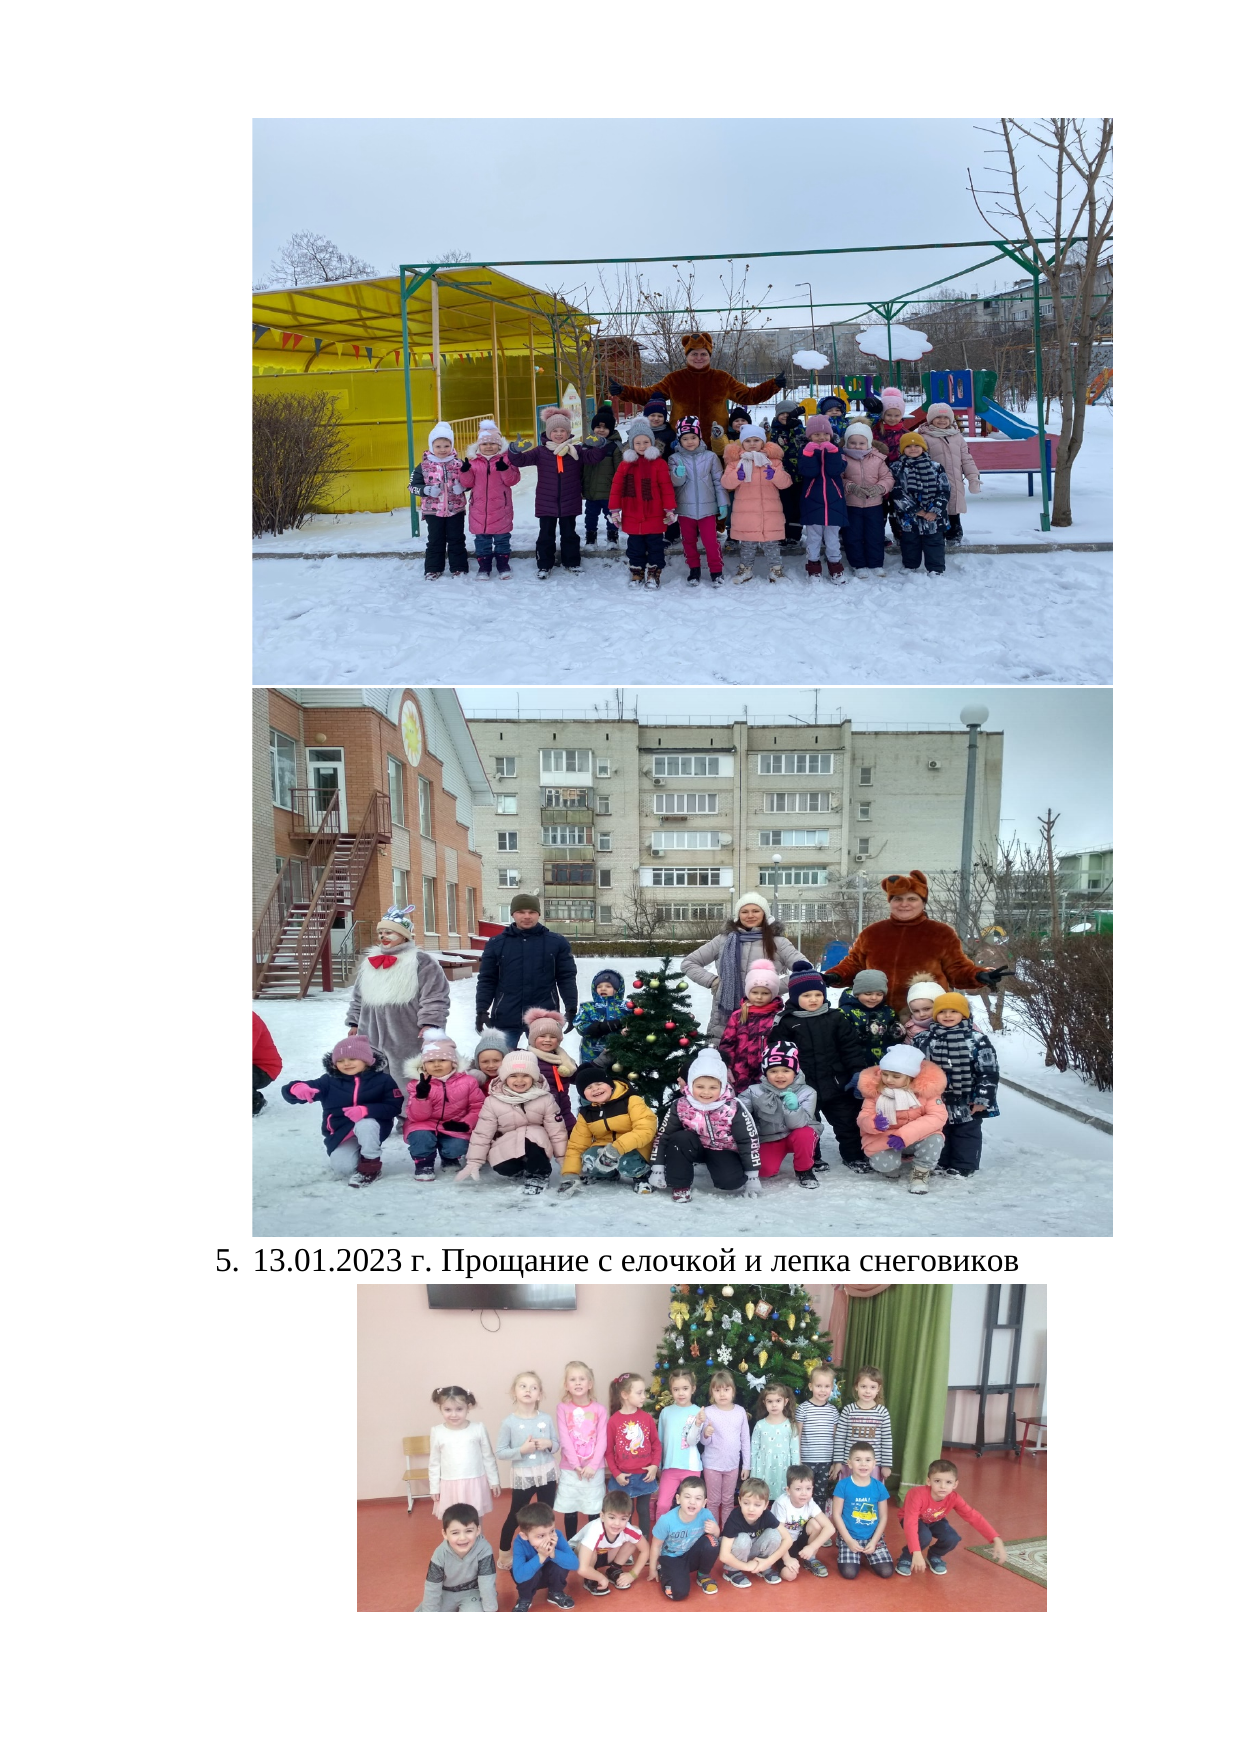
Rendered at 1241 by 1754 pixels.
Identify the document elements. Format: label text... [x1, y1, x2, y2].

picture [252, 688, 1113, 1237]
list 13.01.2023 г. Прощание с елочкой и лепка снеговиков [215, 1240, 1152, 1279]
picture [252, 118, 1113, 685]
picture [357, 1284, 1047, 1612]
